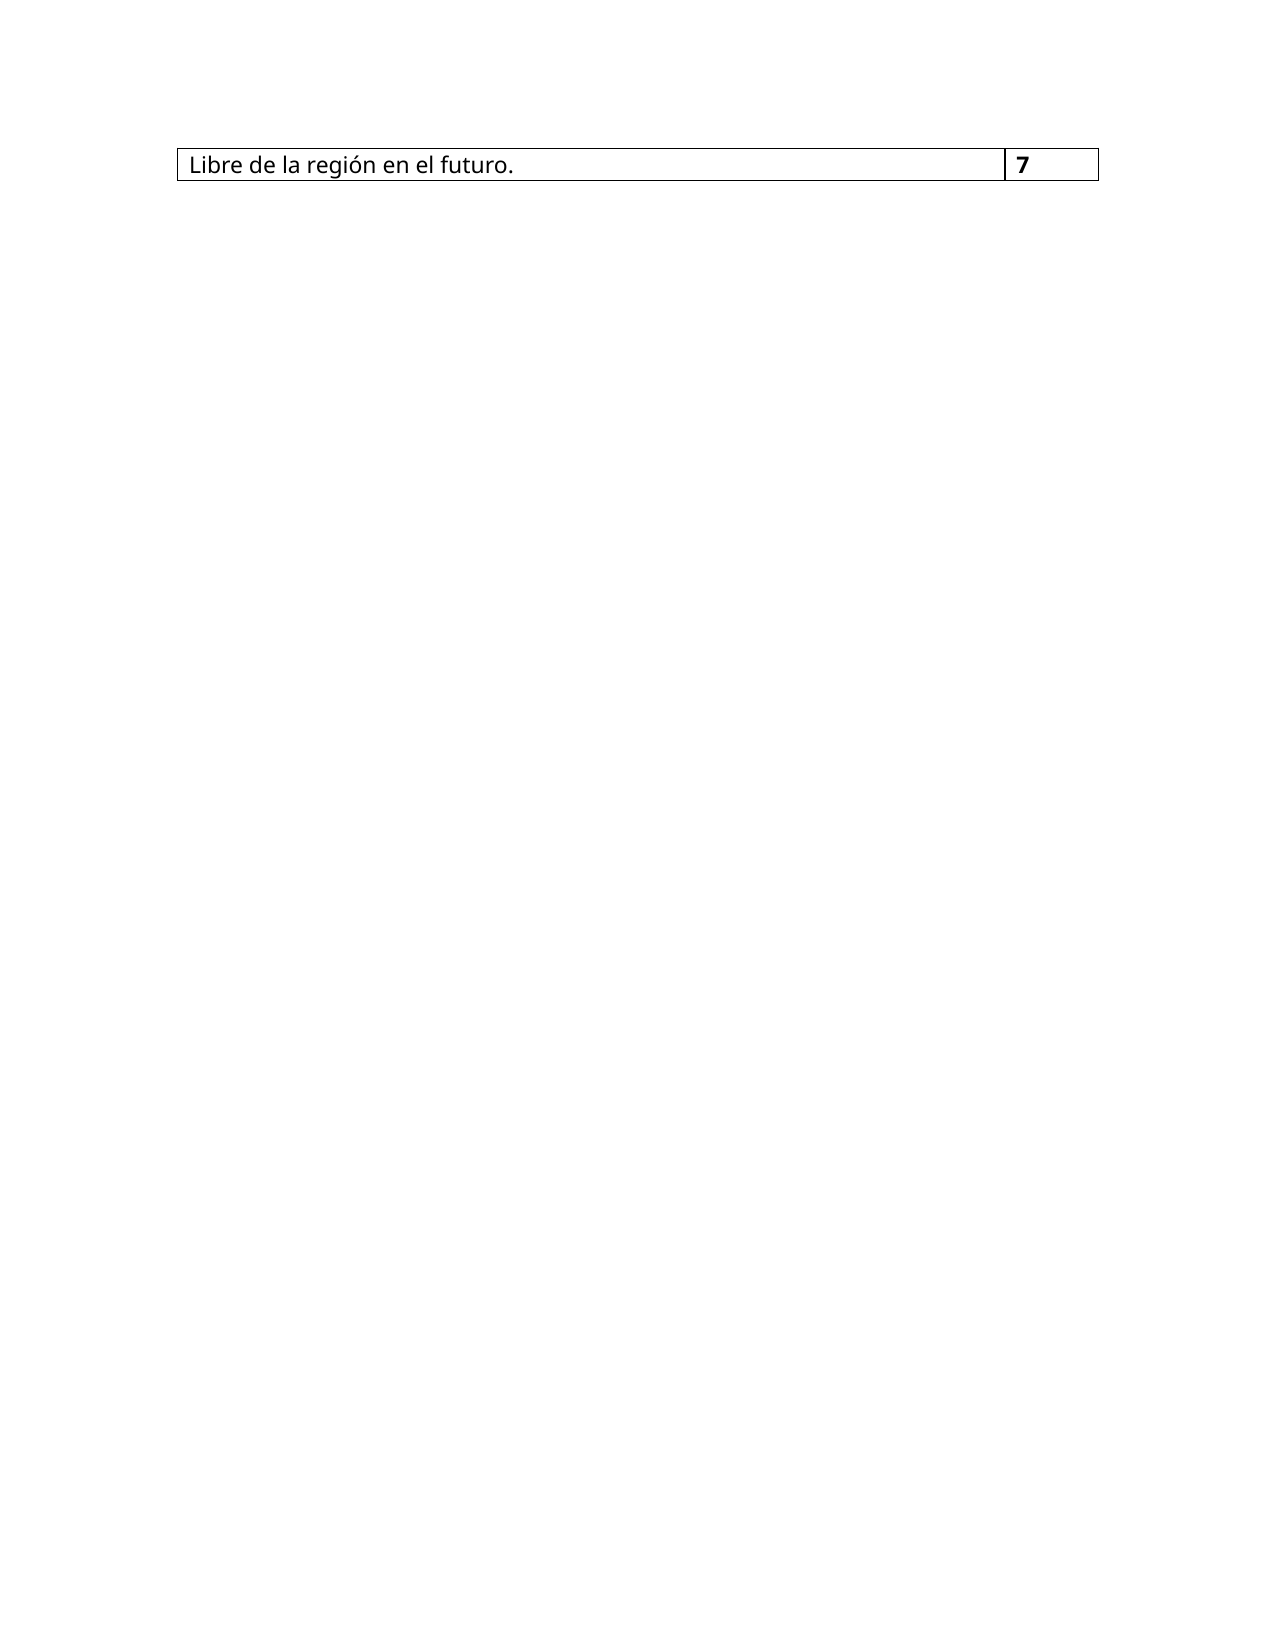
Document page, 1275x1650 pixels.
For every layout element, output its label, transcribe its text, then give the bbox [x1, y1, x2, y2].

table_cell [178, 149, 1004, 180]
table_cell Nota 7 [1006, 149, 1098, 180]
